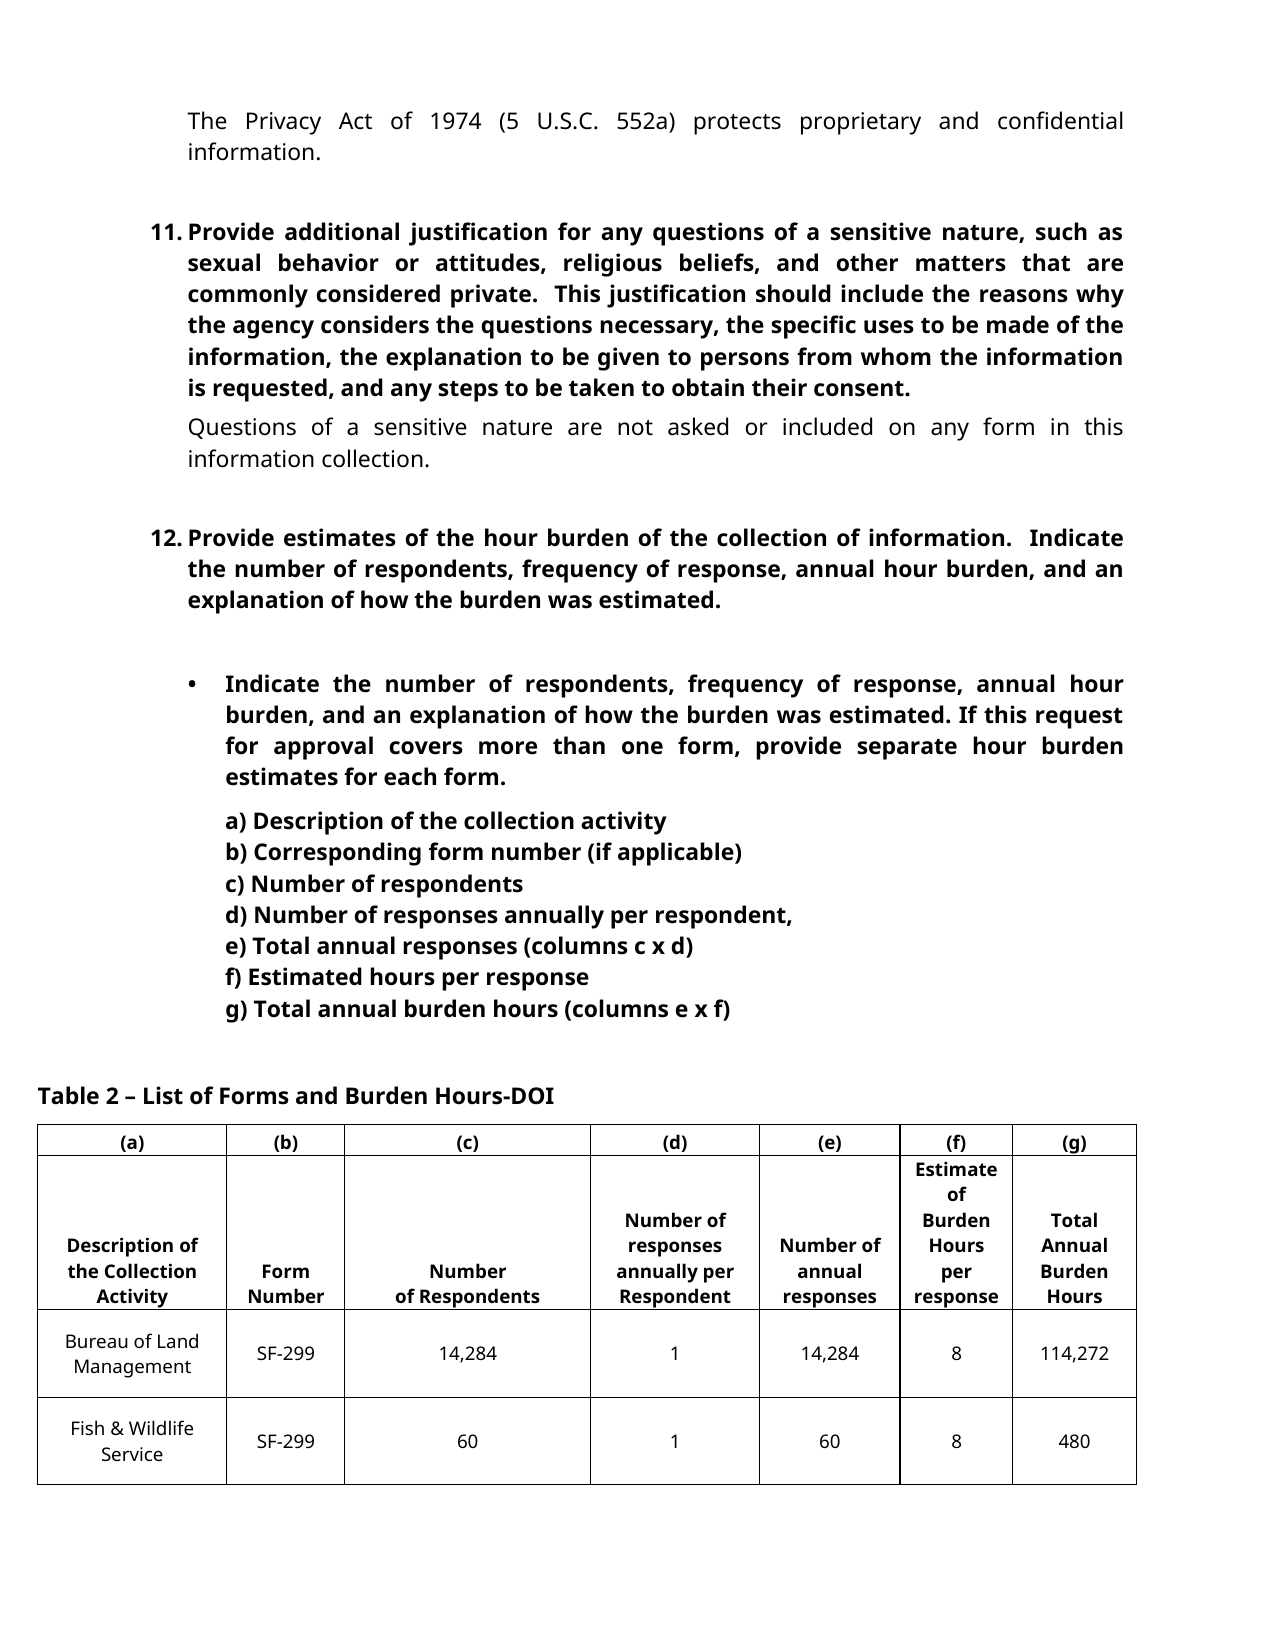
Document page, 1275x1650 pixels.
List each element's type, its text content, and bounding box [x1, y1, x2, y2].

table_cell Form Number [227, 1156, 344, 1309]
table_cell Number of annual responses [760, 1156, 899, 1309]
table_header (e) [760, 1125, 899, 1155]
table_cell 1 [591, 1398, 759, 1484]
table_cell 60 [345, 1398, 590, 1484]
table_cell Number of Respondents [345, 1156, 590, 1309]
text c) Number of respondents [225, 867, 1125, 899]
text Table 2 – List of Forms and Burden Hours-DOI [37, 1080, 1125, 1111]
text • Indicate the number of respondents, frequency of response, annual hour burden, and an explanation of how the burden was estimated. If this request for approval covers more than one form, provide separate hour burden estimates for each form. [188, 667, 1125, 792]
text f) Estimated hours per response [225, 961, 1125, 992]
table_cell SF-299 [227, 1310, 344, 1397]
table_cell Estimate of Burden Hours per response [901, 1156, 1012, 1309]
text d) Number of responses annually per respondent, [225, 899, 1125, 930]
list Provide estimates of the hour burden of the collection of information. Indicate the number of respondents, frequency of response, annual hour burden, and an explanation of how the burden was estimated. [150, 522, 1125, 615]
text e) Total annual responses (columns c x d) [225, 930, 1125, 961]
table_cell 8 [901, 1310, 1012, 1397]
text The Privacy Act of 1974 (5 U.S.C. 552a) protects proprietary and confidential information. [187, 105, 1125, 167]
table_header (b) [227, 1125, 344, 1155]
table_header (d) [591, 1125, 759, 1155]
text g) Total annual burden hours (columns e x f) [225, 992, 1125, 1024]
table_cell 14,284 [345, 1310, 590, 1397]
table_cell 1 [591, 1310, 759, 1397]
table_header (a) [38, 1125, 226, 1155]
text a) Description of the collection activity [225, 805, 1125, 836]
text Questions of a sensitive nature are not asked or included on any form in this information collection. [187, 411, 1125, 474]
table_cell Total Annual Burden Hours [1013, 1156, 1136, 1309]
table_cell Description of the Collection Activity [38, 1156, 226, 1309]
table_header (f) [901, 1125, 1012, 1155]
list Provide additional justification for any questions of a sensitive nature, such as sexual behavior or attitudes, religious beliefs, and other matters that are commonly considered private. This justification should include the reasons why the agency considers the questions necessary, the specific uses to be made of the information, the explanation to be given to persons from whom the information is requested, and any steps to be taken to obtain their consent. [150, 215, 1125, 403]
table_cell 480 [1013, 1398, 1136, 1484]
table_cell Number of responses annually per Respondent [591, 1156, 759, 1309]
table_cell Bureau of Land Management [38, 1310, 226, 1397]
table_cell Fish & Wildlife Service [38, 1398, 226, 1484]
table_header (c) [345, 1125, 590, 1155]
table_cell 60 [760, 1398, 899, 1484]
table_header (g) [1013, 1125, 1136, 1155]
table_cell SF-299 [227, 1398, 344, 1484]
table_cell 114,272 [1013, 1310, 1136, 1397]
text b) Corresponding form number (if applicable) [225, 836, 1125, 867]
table_cell 8 [901, 1398, 1012, 1484]
table_cell 14,284 [760, 1310, 899, 1397]
